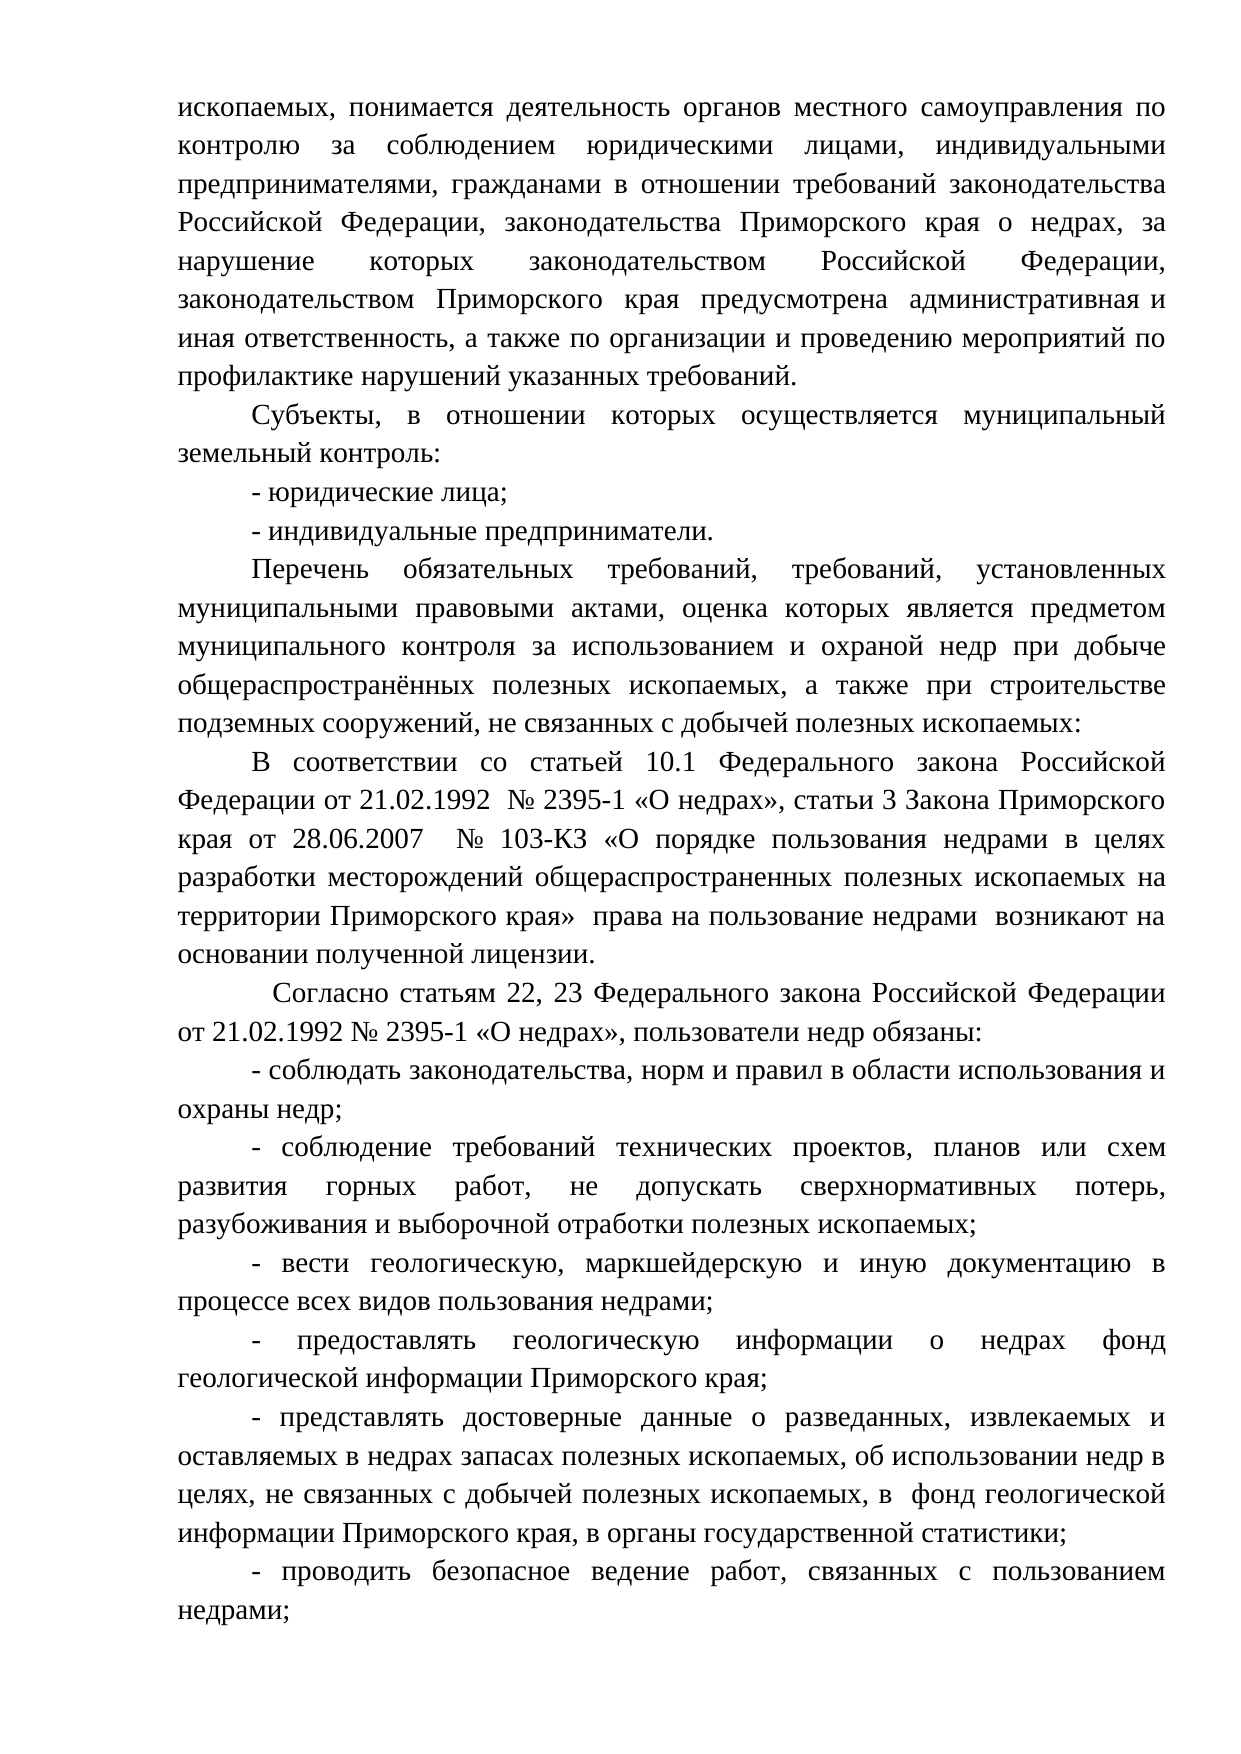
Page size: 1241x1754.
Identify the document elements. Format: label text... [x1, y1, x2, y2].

text - проводить безопасное ведение работ, связанных с пользованием недрами; [177, 1553, 1167, 1625]
text - вести геологическую, маркшейдерскую и иную документацию в процессе всех видов пользования недрами; [177, 1245, 1167, 1317]
text Согласно статьям 22, 23 Федерального закона Российской Федерации от 21.02.1992 № 2395-1 «О недрах», пользователи недр обязаны: [177, 975, 1167, 1047]
text Субъекты, в отношении которых осуществляется муниципальный земельный контроль: [177, 397, 1167, 469]
text В соответствии со статьей 10.1 Федерального закона Российской Федерации от 21.02.1992 № 2395-1 «О недрах», статьи 3 Закона Приморского края от 28.06.2007 № 103-КЗ «О порядке пользования недрами в целях разработки месторождений общераспространенных полезных ископаемых на территории Приморского края» права на пользование недрами возникают на основании полученной лицензии. [177, 744, 1167, 970]
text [177, 89, 1167, 392]
text - юридические лица; [177, 474, 1167, 508]
text - индивидуальные предприниматели. [177, 513, 1167, 546]
text - представлять достоверные данные о разведанных, извлекаемых и оставляемых в недрах запасах полезных ископаемых, об использовании недр в целях, не связанных с добычей полезных ископаемых, в фонд геологической информации Приморского края, в органы государственной статистики; [177, 1399, 1167, 1548]
text Перечень обязательных требований, требований, установленных муниципальными правовыми актами, оценка которых является предметом муниципального контроля за использованием и охраной недр при добыче общераспространённых полезных ископаемых, а также при строительстве подземных сооружений, не связанных с добычей полезных ископаемых: [177, 551, 1167, 739]
text - предоставлять геологическую информации о недрах фонд геологической информации Приморского края; [177, 1322, 1167, 1394]
text - соблюдение требований технических проектов, планов или схем развития горных работ, не допускать сверхнормативных потерь, разубоживания и выборочной отработки полезных ископаемых; [177, 1129, 1167, 1240]
text - соблюдать законодательства, норм и правил в области использования и охраны недр; [177, 1052, 1167, 1124]
